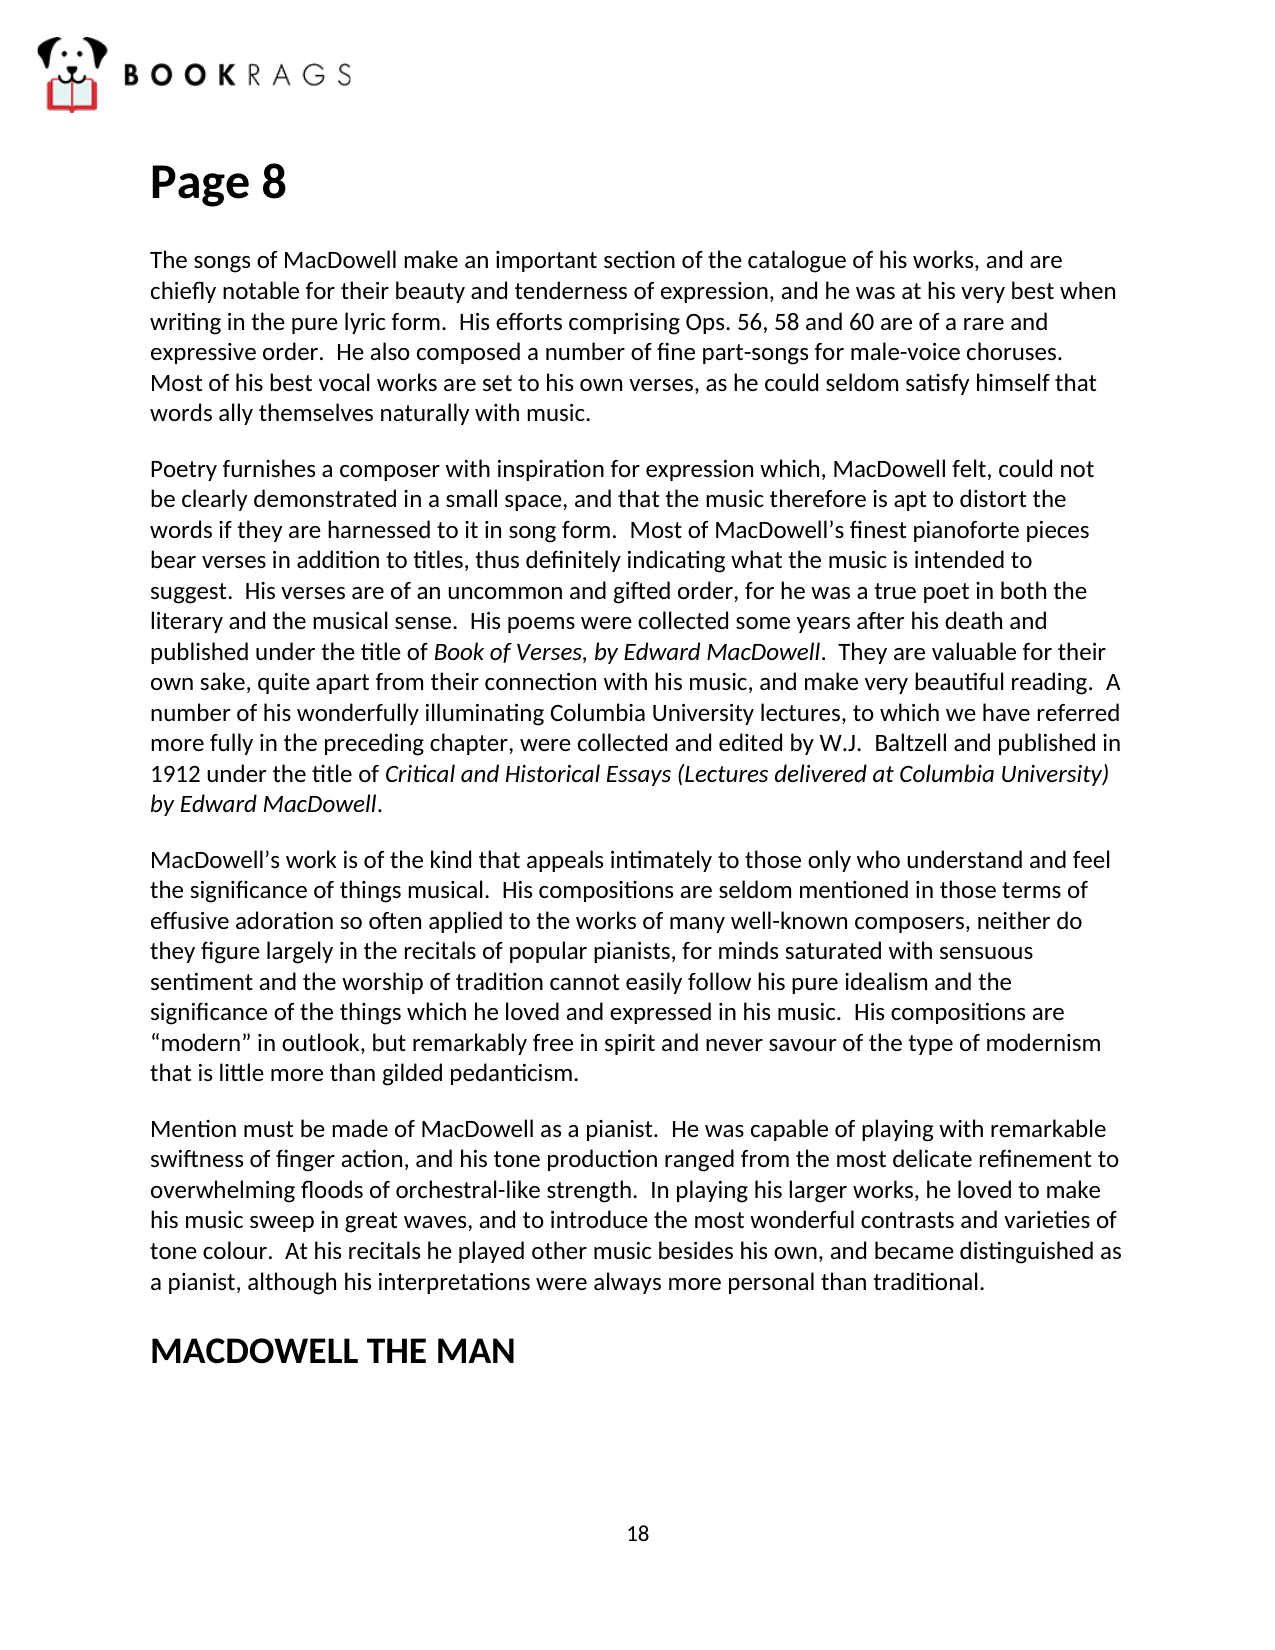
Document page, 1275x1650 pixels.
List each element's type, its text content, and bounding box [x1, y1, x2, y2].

picture [37, 37, 351, 113]
text MacDowell’s work is of the kind that appeals intimately to those only who understand and feel the significance of things musical. His compositions are seldom mentioned in those terms of effusive adoration so often applied to the works of many well-known composers, neither do they figure largely in the recitals of popular pianists, for minds saturated with sensuous sentiment and the worship of tradition cannot easily follow his pure idealism and the significance of the things which he loved and expressed in his music. His compositions are “modern” in outlook, but remarkably free in spirit and never savour of the type of modernism that is little more than gilded pedanticism. [150, 844, 1125, 1088]
text Poetry furnishes a composer with inspiration for expression which, MacDowell felt, could not be clearly demonstrated in a small space, and that the music therefore is apt to distort the words if they are harnessed to it in song form. Most of MacDowell’s finest pianoforte pieces bear verses in addition to titles, thus definitely indicating what the music is intended to suggest. His verses are of an uncommon and gifted order, for he was a true poet in both the literary and the musical sense. His poems were collected some years after his death and published under the title of Book of Verses, by Edward MacDowell. They are valuable for their own sake, quite apart from their connection with his music, and make very beautiful reading. A number of his wonderfully illuminating Columbia University lectures, to which we have referred more fully in the preceding chapter, were collected and edited by W.J. Baltzell and published in 1912 under the title of Critical and Historical Essays (Lectures delivered at Columbia University) by Edward MacDowell. [150, 453, 1125, 819]
text MACDOWELL THE MAN [150, 1327, 1125, 1373]
text Page 8 [150, 150, 1125, 211]
text Mention must be made of MacDowell as a pianist. He was capable of playing with remarkable swiftness of finger action, and his tone production ranged from the most delicate refinement to overwhelming floods of orchestral-like strength. In playing his larger works, he loved to make his music sweep in great waves, and to introduce the most wonderful contrasts and varieties of tone colour. At his recitals he played other music besides his own, and became distinguished as a pianist, although his interpretations were always more personal than traditional. [150, 1113, 1125, 1296]
text The songs of MacDowell make an important section of the catalogue of his works, and are chiefly notable for their beauty and tenderness of expression, and he was at his very best when writing in the pure lyric form. His efforts comprising Ops. 56, 58 and 60 are of a rare and expressive order. He also composed a number of fine part-songs for male-voice choruses. Most of his best vocal works are set to his own verses, as he could seldom satisfy himself that words ally themselves naturally with music. [150, 244, 1125, 428]
